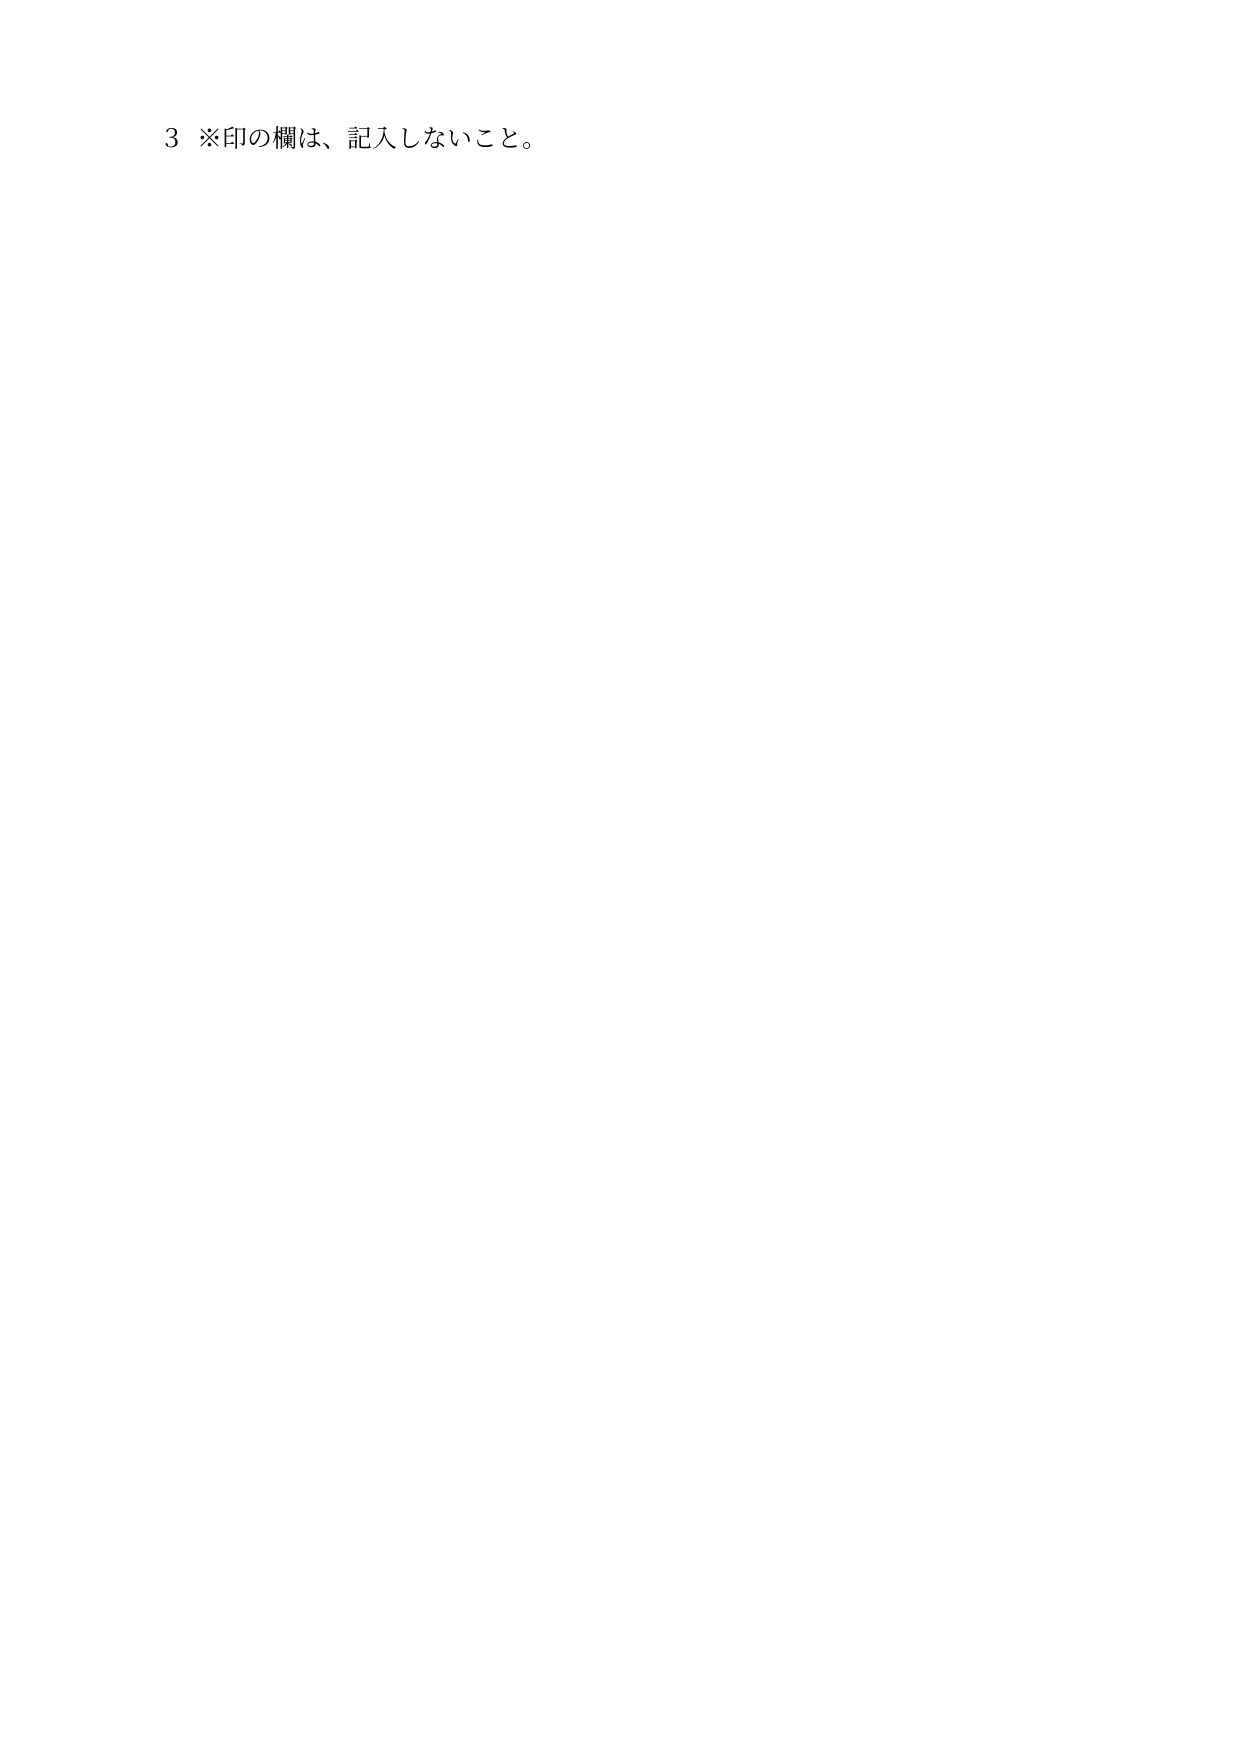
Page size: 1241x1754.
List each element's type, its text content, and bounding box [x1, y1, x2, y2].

text ３ ※印の欄は、記入しないこと。 [120, 119, 1120, 154]
